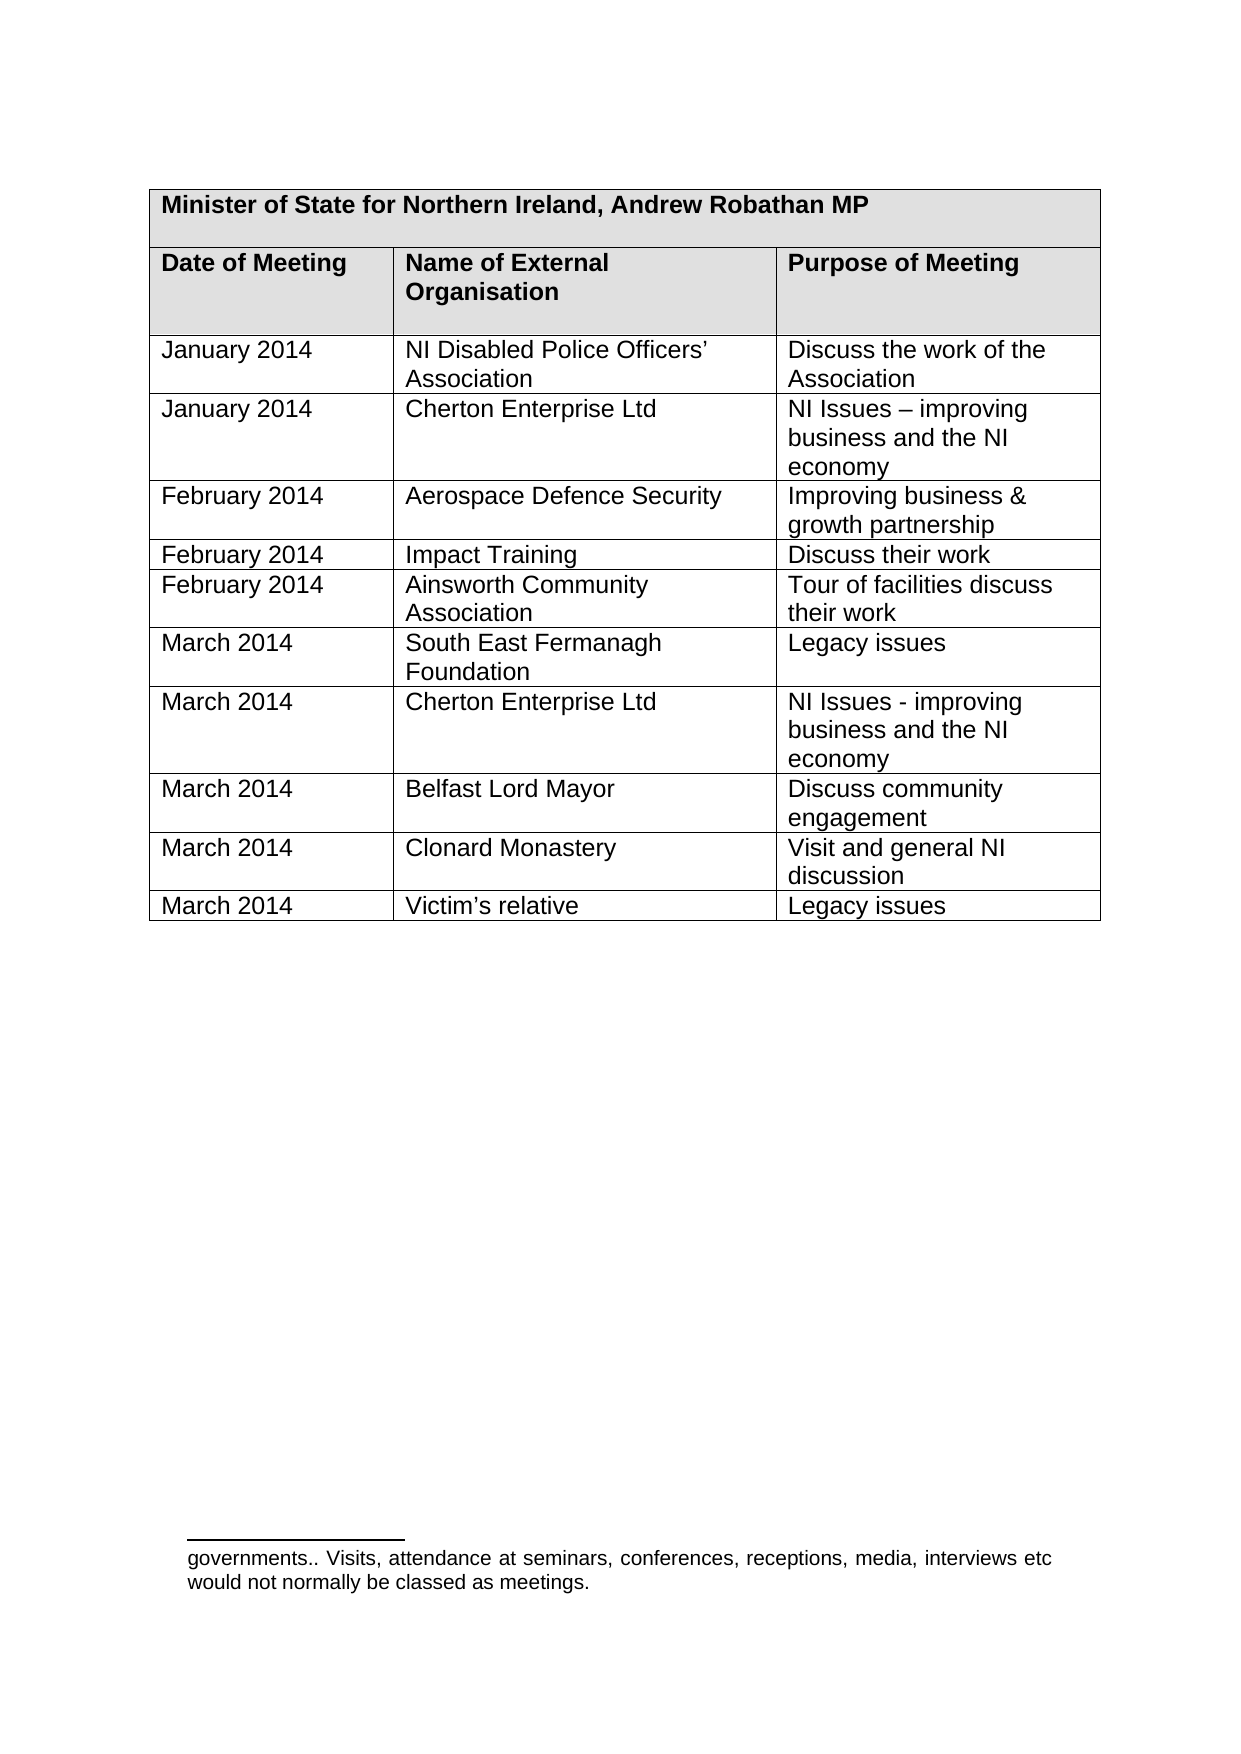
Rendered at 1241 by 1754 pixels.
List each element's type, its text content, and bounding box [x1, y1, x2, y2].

table_cell Legacy issues [777, 628, 1100, 686]
table_cell Name of External Organisation [394, 248, 776, 334]
table_cell Discuss their work [777, 540, 1100, 569]
table_cell Impact Training [394, 540, 776, 569]
table_cell March 2014 [150, 891, 393, 920]
table_cell Visit and general NI discussion [777, 833, 1100, 890]
table_cell March 2014 [150, 628, 393, 686]
table_header Minister of State for Northern Ireland, Andrew Robathan MP [150, 190, 1100, 247]
table_cell Clonard Monastery [394, 833, 776, 890]
table_cell Cherton Enterprise Ltd [394, 687, 776, 773]
table_cell Purpose of Meeting [777, 248, 1100, 334]
table_cell Discuss community engagement [777, 774, 1100, 832]
table_cell March 2014 [150, 833, 393, 890]
table_cell February 2014 [150, 570, 393, 627]
table_cell January 2014 [150, 336, 393, 393]
table_cell Cherton Enterprise Ltd [394, 394, 776, 480]
table_cell South East Fermanagh Foundation [394, 628, 776, 686]
table_cell Victim’s relative [394, 891, 776, 920]
table_cell NI Disabled Police Officers’ Association [394, 336, 776, 393]
table_cell Aerospace Defence Security [394, 481, 776, 539]
table_cell Discuss the work of the Association [777, 336, 1100, 393]
table_cell January 2014 [150, 394, 393, 480]
table_cell NI Issues - improving business and the NI economy [777, 687, 1100, 773]
table_cell March 2014 [150, 774, 393, 832]
table_cell Improving business & growth partnership [777, 481, 1100, 539]
table_cell March 2014 [150, 687, 393, 773]
table_cell Tour of facilities discuss their work [777, 570, 1100, 627]
table_cell Date of Meeting [150, 248, 393, 334]
table_cell NI Issues – improving business and the NI economy [777, 394, 1100, 480]
table_cell Belfast Lord Mayor [394, 774, 776, 832]
table_cell February 2014 [150, 540, 393, 569]
table_cell February 2014 [150, 481, 393, 539]
table_cell Ainsworth Community Association [394, 570, 776, 627]
table_cell Legacy issues [777, 891, 1100, 920]
